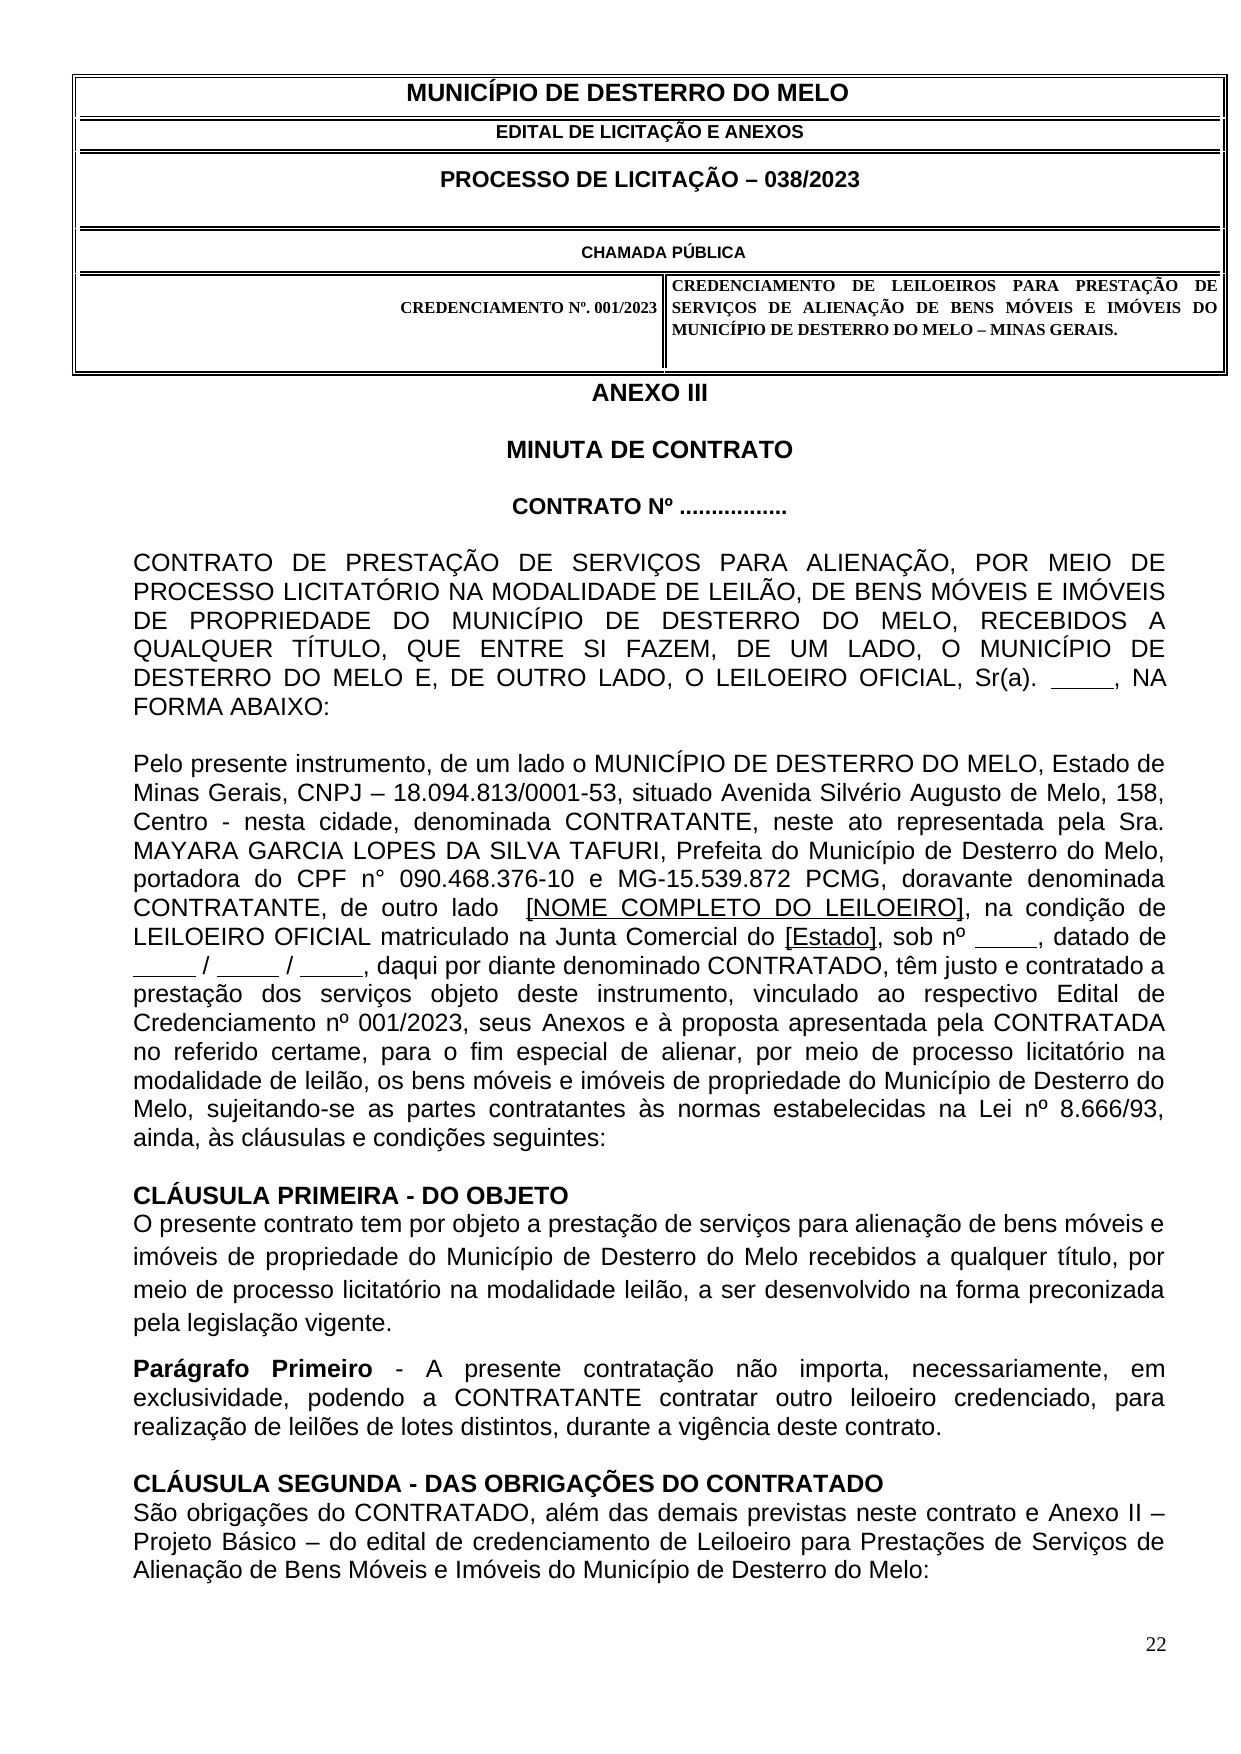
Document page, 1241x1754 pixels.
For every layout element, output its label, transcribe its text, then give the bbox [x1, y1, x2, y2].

text ANEXO III [133, 378, 1167, 407]
text CLÁUSULA SEGUNDA - DAS OBRIGAÇÕES DO CONTRATADO [133, 1469, 1167, 1498]
text CONTRATO DE PRESTAÇÃO DE SERVIÇOS PARA ALIENAÇÃO, POR MEIO DE PROCESSO LICITATÓRIO NA MODALIDADE DE LEILÃO, DE BENS MÓVEIS E IMÓVEIS DE PROPRIEDADE DO MUNICÍPIO DE DESTERRO DO MELO, RECEBIDOS A QUALQUER TÍTULO, QUE ENTRE SI FAZEM, DE UM LADO, O MUNICÍPIO DE DESTERRO DO MELO E, DE OUTRO LADO, O LEILOEIRO OFICIAL, Sr(a). , NA FORMA ABAIXO: [133, 548, 1167, 721]
text CLÁUSULA PRIMEIRA - DO OBJETO [133, 1181, 1167, 1209]
text São obrigações do CONTRATADO, além das demais previstas neste contrato e Anexo II – Projeto Básico – do edital de credenciamento de Leiloeiro para Prestações de Serviços de Alienação de Bens Móveis e Imóveis do Município de Desterro do Melo: [133, 1498, 1167, 1584]
text MINUTA DE CONTRATO [133, 436, 1167, 464]
text Pelo presente instrumento, de um lado o MUNICÍPIO DE DESTERRO DO MELO, Estado de Minas Gerais, CNPJ – 18.094.813/0001-53, situado Avenida Silvério Augusto de Melo, 158, Centro - nesta cidade, denominada CONTRATANTE, neste ato representada pela Sra. MAYARA GARCIA LOPES DA SILVA TAFURI, Prefeita do Município de Desterro do Melo, portadora do CPF n° 090.468.376-10 e MG-15.539.872 PCMG, doravante denominada CONTRATANTE, de outro lado [NOME COMPLETO DO LEILOEIRO], na condição de LEILOEIRO OFICIAL matriculado na Junta Comercial do [Estado], sob nº , datado de / / , daqui por diante denominado CONTRATADO, têm justo e contratado a prestação dos serviços objeto deste instrumento, vinculado ao respectivo Edital de Credenciamento nº 001/2023, seus Anexos e à proposta apresentada pela CONTRATADA no referido certame, para o fim especial de alienar, por meio de processo licitatório na modalidade de leilão, os bens móveis e imóveis de propriedade do Município de Desterro do Melo, sujeitando-se as partes contratantes às normas estabelecidas na Lei nº 8.666/93, ainda, às cláusulas e condições seguintes: [133, 749, 1167, 1152]
text Parágrafo Primeiro - A presente contratação não importa, necessariamente, em exclusividade, podendo a CONTRATANTE contratar outro leiloeiro credenciado, para realização de leilões de lotes distintos, durante a vigência deste contrato. [133, 1354, 1167, 1440]
text O presente contrato tem por objeto a prestação de serviços para alienação de bens móveis e imóveis de propriedade do Município de Desterro do Melo recebidos a qualquer título, por meio de processo licitatório na modalidade leilão, a ser desenvolvido na forma preconizada pela legislação vigente. [133, 1209, 1167, 1337]
text CONTRATO Nº ................. [133, 493, 1167, 519]
